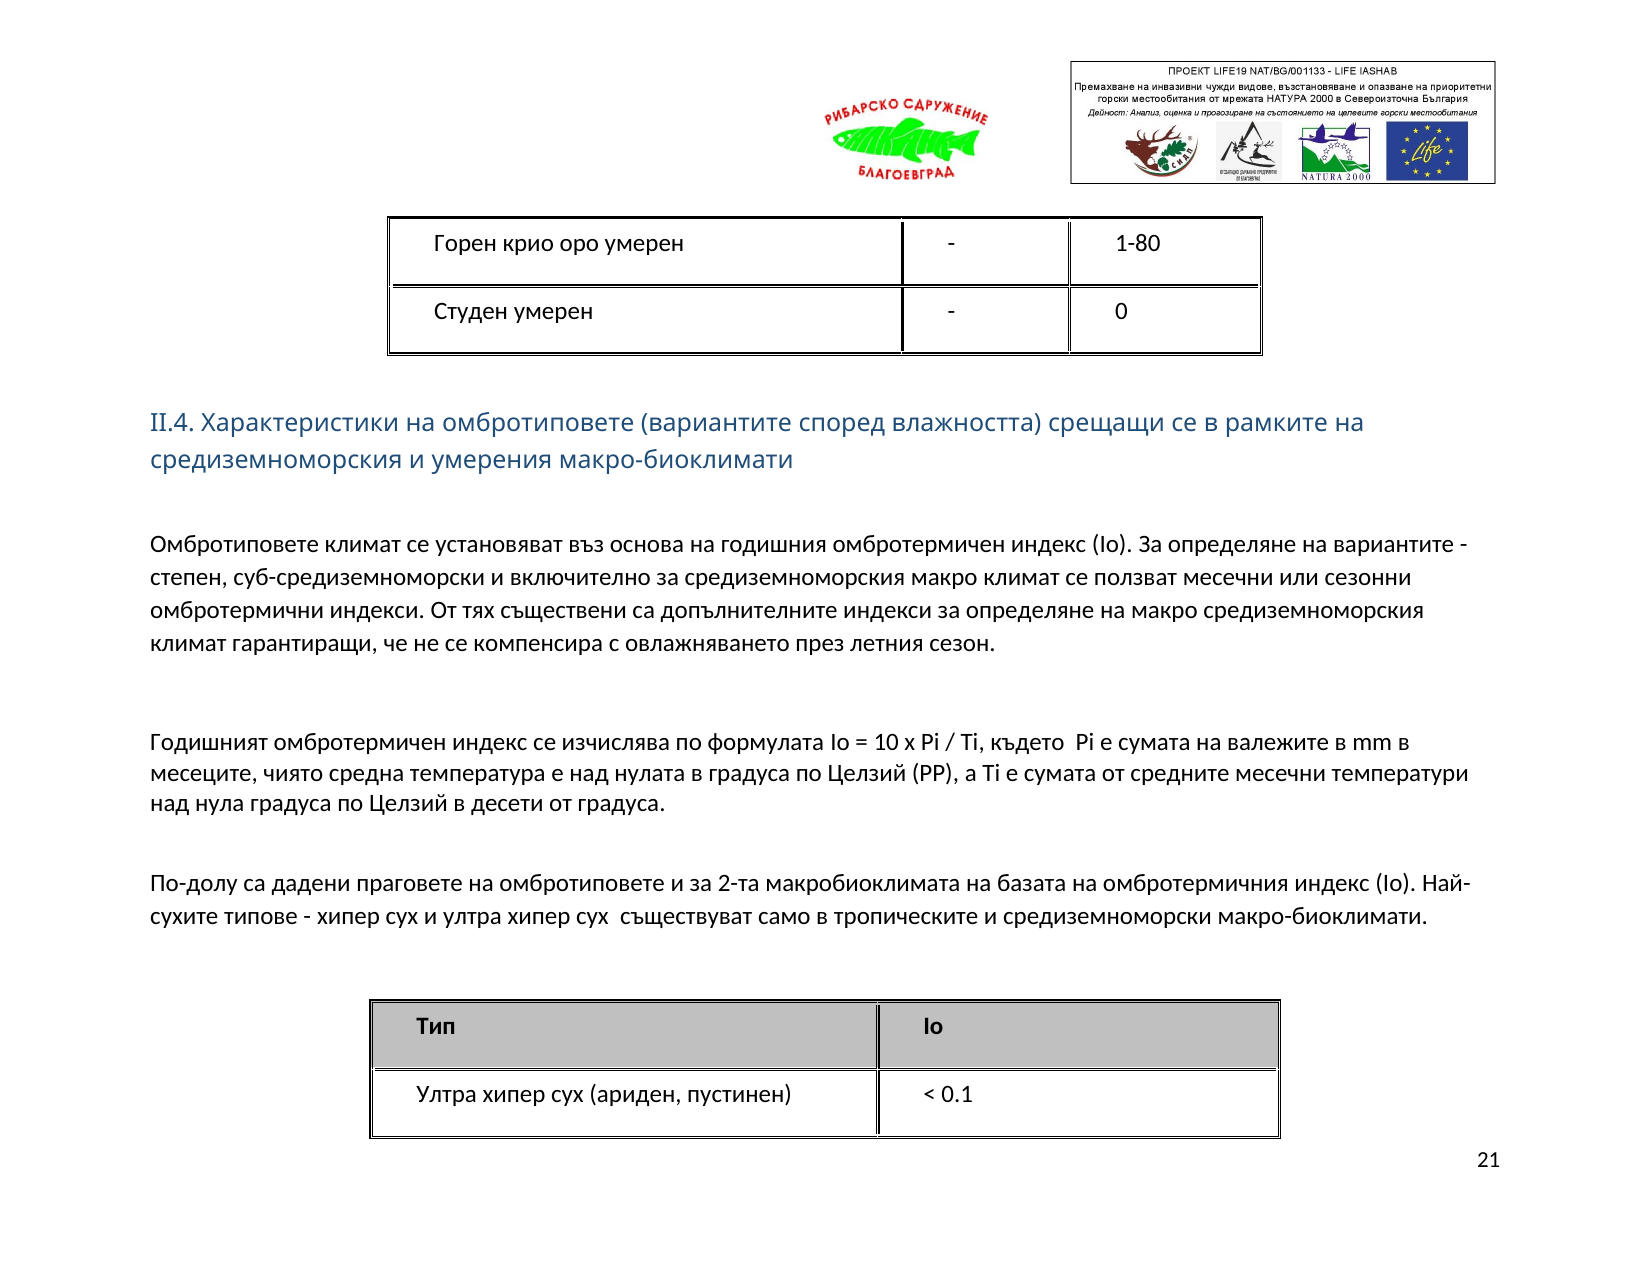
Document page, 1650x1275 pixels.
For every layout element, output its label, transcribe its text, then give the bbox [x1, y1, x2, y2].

table_cell 1-80 [1070, 219, 1260, 284]
text Омбротиповете климат се установяват въз основа на годишния омбротермичен индекс (Io). За определяне на вариантите - степен, суб-средиземноморски и включително за средиземноморския макро климат се ползват месечни или сезонни омбротермични индекси. От тях съществени са допълнителните индекси за определяне на макро средиземноморския климат гарантиращи, че не се компенсира с овлажняването през летния сезон. [150, 528, 1500, 657]
text Годишният омбротермичен индекс се изчислява по формулата Io = 10 x Pi / Ti, където Pi е сумата на валежите в mm в месеците, чиято средна температура е над нулата в градуса по Целзий (PP), а Ti е сумата от средните месечни температури над нула градуса по Целзий в десети от градуса. [150, 726, 1500, 818]
table_cell - [902, 219, 1069, 284]
table_cell 0 [1070, 284, 1260, 352]
table_cell Студен умерен [390, 284, 902, 352]
table_cell Горен крио оро умерен [390, 218, 902, 284]
table_cell - [902, 288, 1069, 352]
table_cell < 0.1 [878, 1068, 1278, 1136]
table_cell Ултра хипер сух (ариден, пустинен) [373, 1068, 878, 1136]
subtitle II.4. Характеристики на омбротиповете (вариантите според влажността) срещащи се в рамките на средиземноморския и умерения макро-биоклимати [150, 405, 1500, 476]
picture [812, 57, 1500, 188]
table_header Io [878, 1003, 1278, 1067]
text По-долу са дадени праговете на омбротиповете и за 2-та макробиоклимата на базата на омбротермичния индекс (Io). Най-сухите типове - хипер сух и ултра хипер сух съществуват само в тропическите и средиземноморски макро-биоклимати. [150, 867, 1500, 931]
table_header Тип [373, 1001, 878, 1067]
